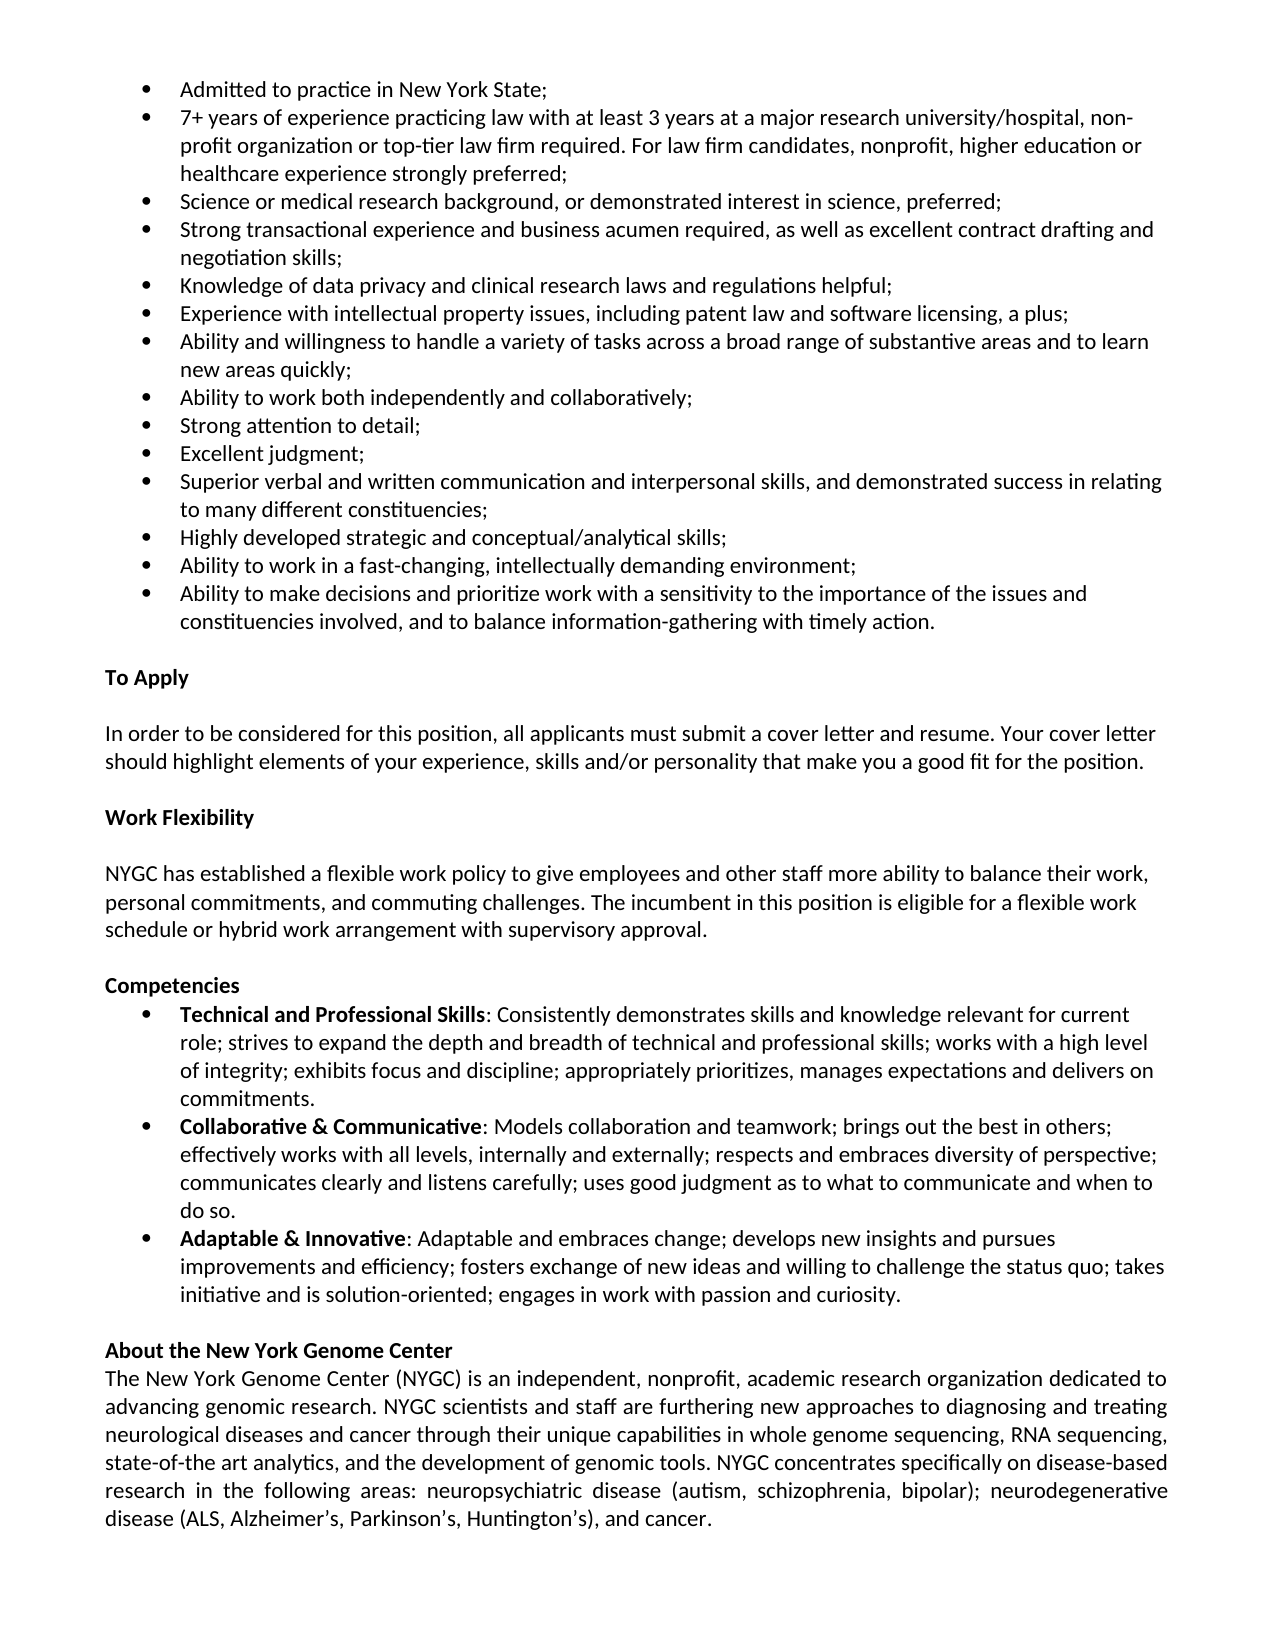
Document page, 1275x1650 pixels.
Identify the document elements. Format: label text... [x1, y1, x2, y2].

list Superior verbal and written communication and interpersonal skills, and demonstrated success in relating to many different constituencies; [142, 467, 1170, 523]
list Experience with intellectual property issues, including patent law and software licensing, a plus; [142, 299, 1170, 327]
list Ability and willingness to handle a variety of tasks across a broad range of substantive areas and to learn new areas quickly; [142, 327, 1170, 383]
list Strong transactional experience and business acumen required, as well as excellent contract drafting and negotiation skills; [142, 215, 1170, 271]
list Science or medical research background, or demonstrated interest in science, preferred; [142, 187, 1170, 215]
list Knowledge of data privacy and clinical research laws and regulations helpful; [142, 271, 1170, 299]
list Ability to work both independently and collaboratively; [142, 383, 1170, 411]
text To Apply [105, 663, 1170, 691]
list Ability to work in a fast-changing, intellectually demanding environment; [142, 551, 1170, 579]
list Ability to make decisions and prioritize work with a sensitivity to the importance of the issues and constituencies involved, and to balance information-gathering with timely action. [142, 579, 1170, 635]
list Strong attention to detail; [142, 411, 1170, 439]
list Excellent judgment; [142, 439, 1170, 467]
list Technical and Professional Skills: Consistently demonstrates skills and knowledge relevant for current role; strives to expand the depth and breadth of technical and professional skills; works with a high level of integrity; exhibits focus and discipline; appropriately prioritizes, manages expectations and delivers on commitments. [142, 1000, 1170, 1112]
text In order to be considered for this position, all applicants must submit a cover letter and resume. Your cover letter should highlight elements of your experience, skills and/or personality that make you a good fit for the position. [105, 719, 1170, 776]
list Highly developed strategic and conceptual/analytical skills; [142, 523, 1170, 551]
list Admitted to practice in New York State; [142, 75, 1170, 103]
list Adaptable & Innovative: Adaptable and embraces change; develops new insights and pursues improvements and efficiency; fosters exchange of new ideas and willing to challenge the status quo; takes initiative and is solution-oriented; engages in work with passion and curiosity. [142, 1224, 1170, 1308]
text Competencies [105, 972, 1170, 1000]
text The New York Genome Center (NYGC) is an independent, nonprofit, academic research organization dedicated to advancing genomic research. NYGC scientists and staff are furthering new approaches to diagnosing and treating neurological diseases and cancer through their unique capabilities in whole genome sequencing, RNA sequencing, state-of-the art analytics, and the development of genomic tools. NYGC concentrates specifically on disease-based research in the following areas: neuropsychiatric disease (autism, schizophrenia, bipolar); neurodegenerative disease (ALS, Alzheimer’s, Parkinson’s, Huntington’s), and cancer. [105, 1364, 1170, 1532]
text NYGC has established a flexible work policy to give employees and other staff more ability to balance their work, personal commitments, and commuting challenges. The incumbent in this position is eligible for a flexible work schedule or hybrid work arrangement with supervisory approval. [105, 859, 1170, 944]
list 7+ years of experience practicing law with at least 3 years at a major research university/hospital, non-profit organization or top-tier law firm required. For law firm candidates, nonprofit, higher education or healthcare experience strongly preferred; [142, 103, 1170, 187]
text Work Flexibility [105, 803, 1170, 832]
list Collaborative & Communicative: Models collaboration and teamwork; brings out the best in others; effectively works with all levels, internally and externally; respects and embraces diversity of perspective; communicates clearly and listens carefully; uses good judgment as to what to communicate and when to do so. [142, 1112, 1170, 1224]
text About the New York Genome Center [105, 1336, 1170, 1364]
